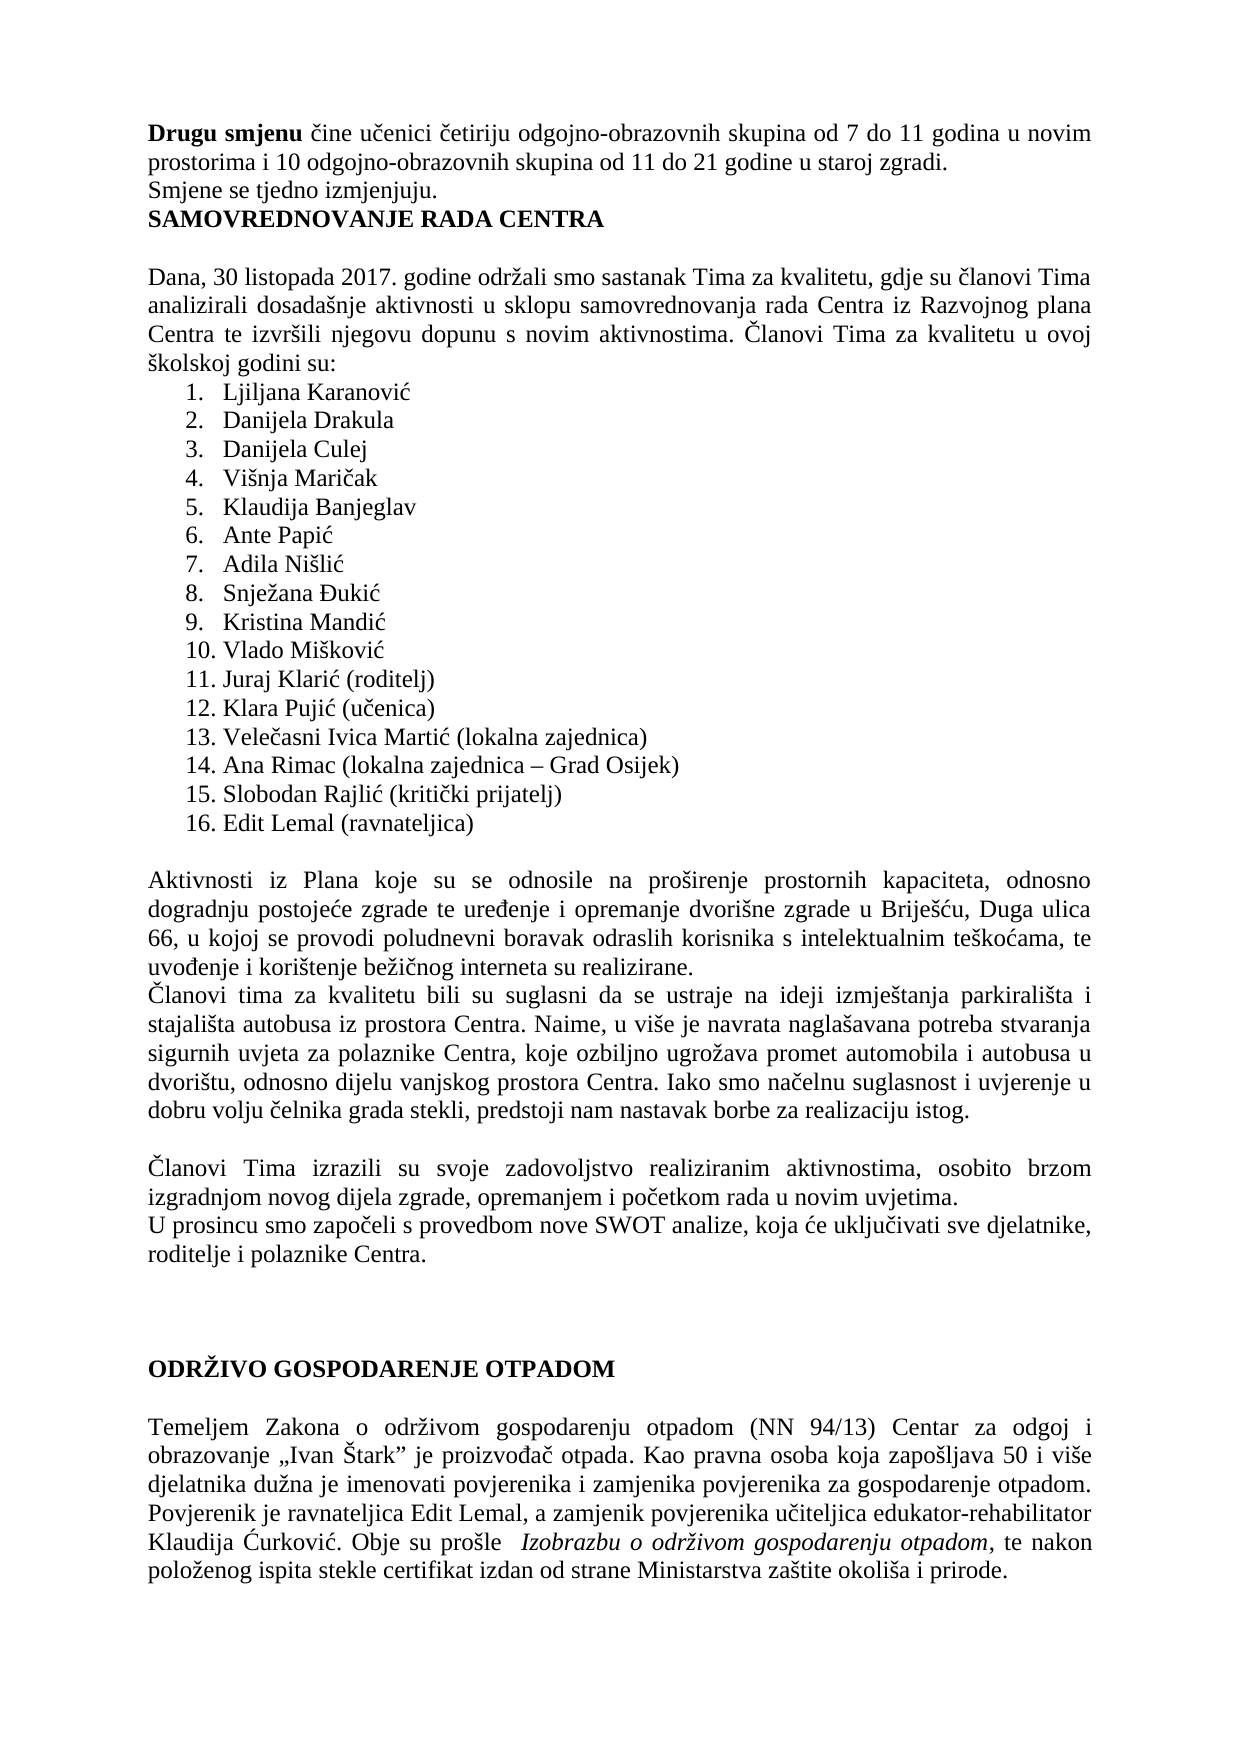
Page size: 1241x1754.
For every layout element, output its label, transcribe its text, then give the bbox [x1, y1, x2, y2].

list Slobodan Rajlić (kritički prijatelj) [185, 779, 1092, 808]
text Temeljem Zakona o održivom gospodarenju otpadom (NN 94/13) Centar za odgoj i obrazovanje „Ivan Štark” je proizvođač otpada. Kao pravna osoba koja zapošljava 50 i više djelatnika dužna je imenovati povjerenika i zamjenika povjerenika za gospodarenje otpadom. Povjerenik je ravnateljica Edit Lemal, a zamjenik povjerenika učiteljica edukator-rehabilitator Klaudija Ćurković. Obje su prošle Izobrazbu o održivom gospodarenju otpadom, te nakon položenog ispita stekle certifikat izdan od strane Ministarstva zaštite okoliša i prirode. [148, 1412, 1092, 1584]
text Članovi tima za kvalitetu bili su suglasni da se ustraje na ideji izmještanja parkirališta i stajališta autobusa iz prostora Centra. Naime, u više je navrata naglašavana potreba stvaranja sigurnih uvjeta za polaznike Centra, koje ozbiljno ugrožava promet automobila i autobusa u dvorištu, odnosno dijelu vanjskog prostora Centra. Iako smo načelnu suglasnost i uvjerenje u dobru volju čelnika grada stekli, predstoji nam nastavak borbe za realizaciju istog. [148, 981, 1092, 1124]
text U prosincu smo započeli s provedbom nove SWOT analize, koja će uključivati sve djelatnike, roditelje i polaznike Centra. [148, 1211, 1092, 1268]
list Velečasni Ivica Martić (lokalna zajednica) [185, 722, 1092, 751]
list Ljiljana Karanović [185, 377, 1092, 406]
list Danijela Drakula [185, 406, 1092, 434]
list Višnja Maričak [185, 463, 1092, 492]
text ODRŽIVO GOSPODARENJE OTPADOM [148, 1354, 1092, 1383]
list Klara Pujić (učenica) [185, 693, 1092, 722]
text Dana, 30 listopada 2017. godine održali smo sastanak Tima za kvalitetu, gdje su članovi Tima analizirali dosadašnje aktivnosti u sklopu samovrednovanja rada Centra iz Razvojnog plana Centra te izvršili njegovu dopunu s novim aktivnostima. Članovi Tima za kvalitetu u ovoj školskoj godini su: [148, 262, 1092, 377]
list Vlado Mišković [185, 636, 1092, 664]
list Ana Rimac (lokalna zajednica – Grad Osijek) [185, 751, 1092, 779]
list Adila Nišlić [185, 549, 1092, 578]
list Snježana Đukić [185, 578, 1092, 607]
text Smjene se tjedno izmjenjuju. [148, 176, 1092, 204]
text Aktivnosti iz Plana koje su se odnosile na proširenje prostornih kapaciteta, odnosno dogradnju postojeće zgrade te uređenje i opremanje dvorišne zgrade u Briješću, Duga ulica 66, u kojoj se provodi poludnevni boravak odraslih korisnika s intelektualnim teškoćama, te uvođenje i korištenje bežičnog interneta su realizirane. [148, 866, 1092, 981]
list Edit Lemal (ravnateljica) [185, 808, 1092, 837]
list Klaudija Banjeglav [185, 492, 1092, 521]
list Kristina Mandić [185, 607, 1092, 636]
list Ante Papić [185, 521, 1092, 549]
text Drugu smjenu čine učenici četiriju odgojno-obrazovnih skupina od 7 do 11 godina u novim prostorima i 10 odgojno-obrazovnih skupina od 11 do 21 godine u staroj zgradi. [148, 118, 1092, 176]
text SAMOVREDNOVANJE RADA CENTRA [148, 204, 1092, 233]
list Juraj Klarić (roditelj) [185, 664, 1092, 693]
text Članovi Tima izrazili su svoje zadovoljstvo realiziranim aktivnostima, osobito brzom izgradnjom novog dijela zgrade, opremanjem i početkom rada u novim uvjetima. [148, 1153, 1092, 1211]
list Danijela Culej [185, 434, 1092, 463]
